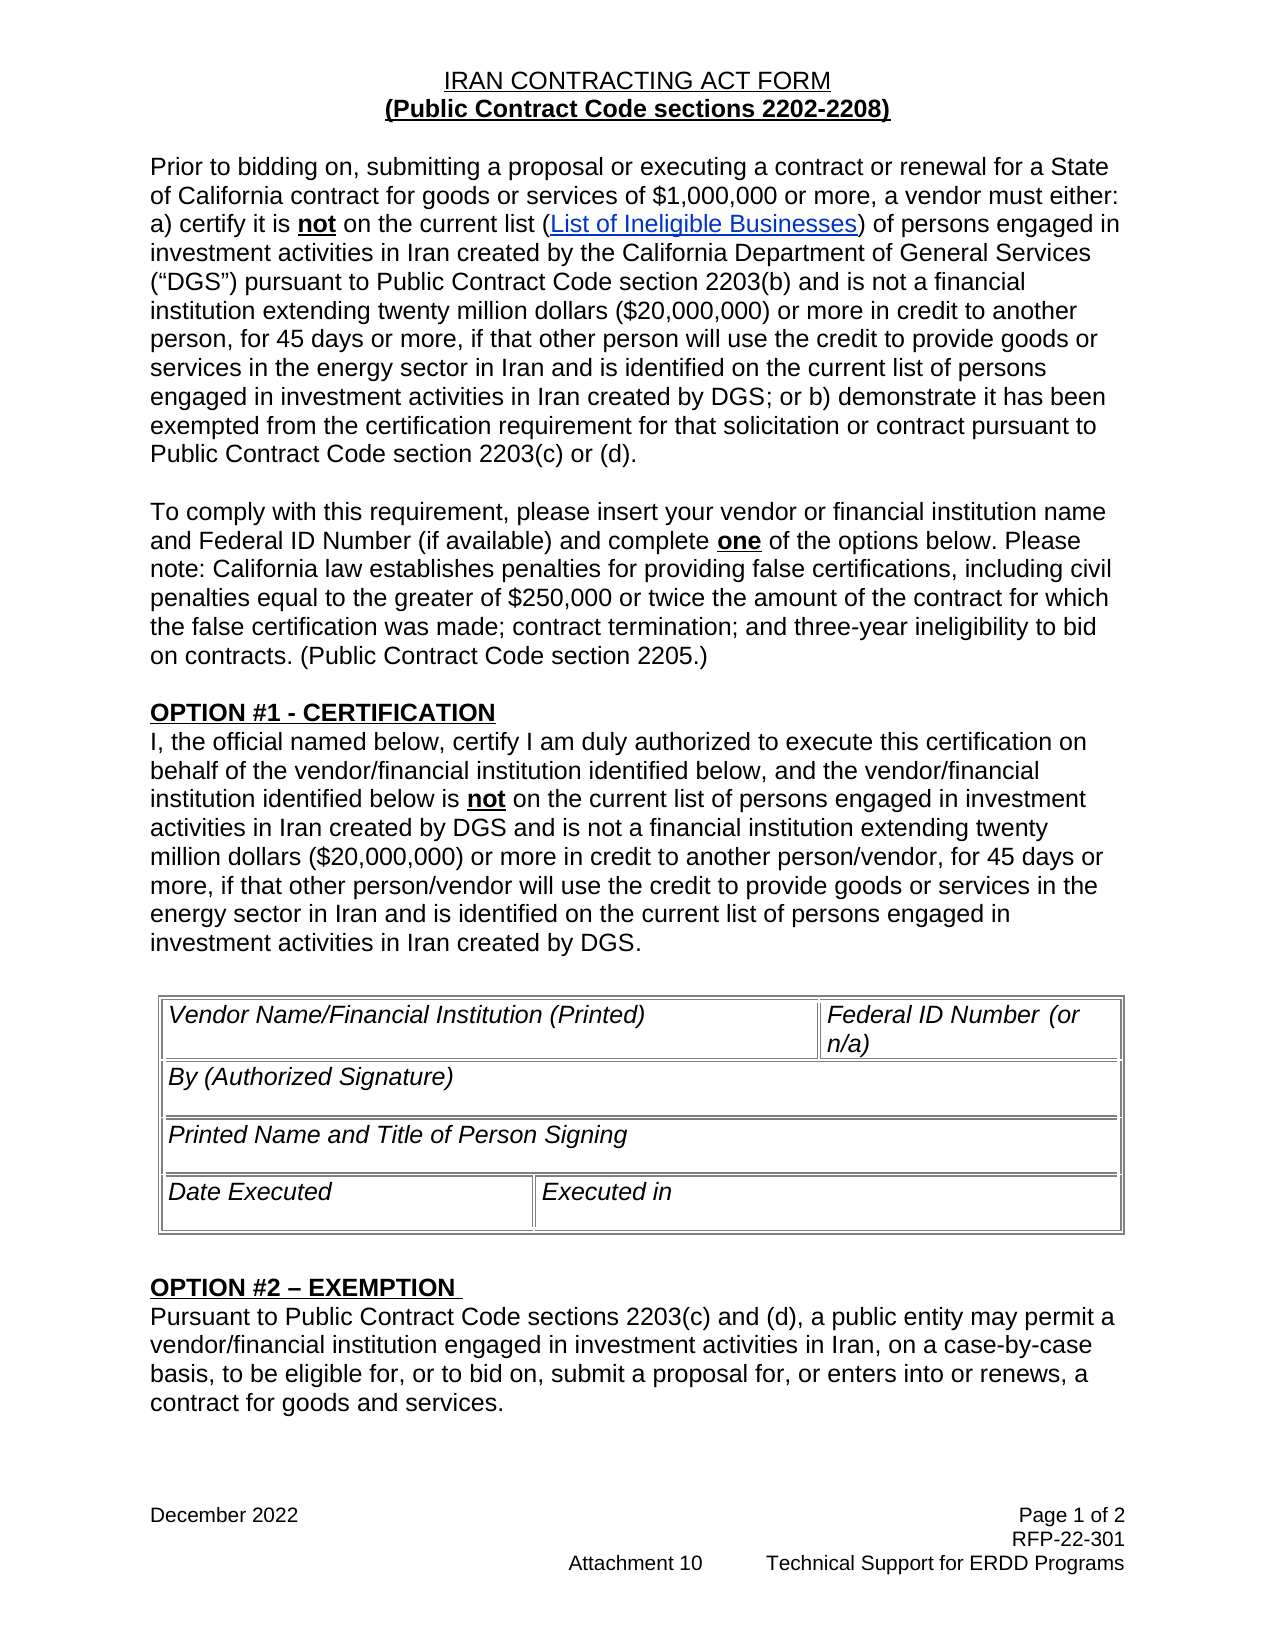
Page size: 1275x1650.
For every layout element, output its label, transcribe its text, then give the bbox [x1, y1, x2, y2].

text (Public Contract Code sections 2202-2208) [150, 94, 1125, 123]
table_cell By (Authorized Signature) [160, 1058, 1122, 1115]
table_cell Date Executed [160, 1172, 534, 1230]
text Prior to bidding on, submitting a proposal or executing a contract or renewal for a State of California contract for goods or services of $1,000,000 or more, a vendor must either: a) certify it is not on the current list (List of Ineligible Businesses) of persons engaged in investment activities in Iran created by the California Department of General Services (“DGS”) pursuant to Public Contract Code section 2203(b) and is not a financial institution extending twenty million dollars ($20,000,000) or more in credit to another person, for 45 days or more, if that other person will use the credit to provide goods or services in the energy sector in Iran and is identified on the current list of persons engaged in investment activities in Iran created by DGS; or b) demonstrate it has been exempted from the certification requirement for that solicitation or contract pursuant to Public Contract Code section 2203(c) or (d). [150, 152, 1125, 468]
text IRAN CONTRACTING ACT FORM [150, 66, 1125, 94]
text Pursuant to Public Contract Code sections 2203(c) and (d), a public entity may permit a vendor/financial institution engaged in investment activities in , on a case-by-case basis, to be eligible for, or to bid on, submit a proposal for, or enters into or renews, a contract for goods and services. [150, 1302, 1125, 1417]
table_cell Executed in [534, 1172, 1122, 1230]
table_header Federal ID Number (or n/a) [819, 1000, 1120, 1057]
table_cell Printed Name and Title of Person Signing [160, 1115, 1122, 1172]
table_header Vendor Name/Financial Institution (Printed) [160, 997, 819, 1057]
text OPTION #1 - CERTIFICATION [150, 698, 1125, 727]
text OPTION #2 – EXEMPTION [150, 1273, 1125, 1302]
text To comply with this requirement, please insert your vendor or financial institution name and Federal ID Number (if available) and complete one of the options below. Please note: California law establishes penalties for providing false certifications, including civil penalties equal to the greater of $250,000 or twice the amount of the contract for which the false certification was made; contract termination; and three-year ineligibility to bid on contracts. (Public Contract Code section 2205.) [150, 497, 1125, 669]
text I, the official named below, certify I am duly authorized to execute this certification on behalf of the vendor/financial institution identified below, and the vendor/financial institution identified below is not on the current list of persons engaged in investment activities in Iran created by DGS and is not a financial institution extending twenty million dollars ($20,000,000) or more in credit to another person/vendor, for 45 days or more, if that other person/vendor will use the credit to provide goods or services in the energy sector in Iran and is identified on the current list of persons engaged in investment activities in Iran created by DGS. [150, 727, 1125, 957]
